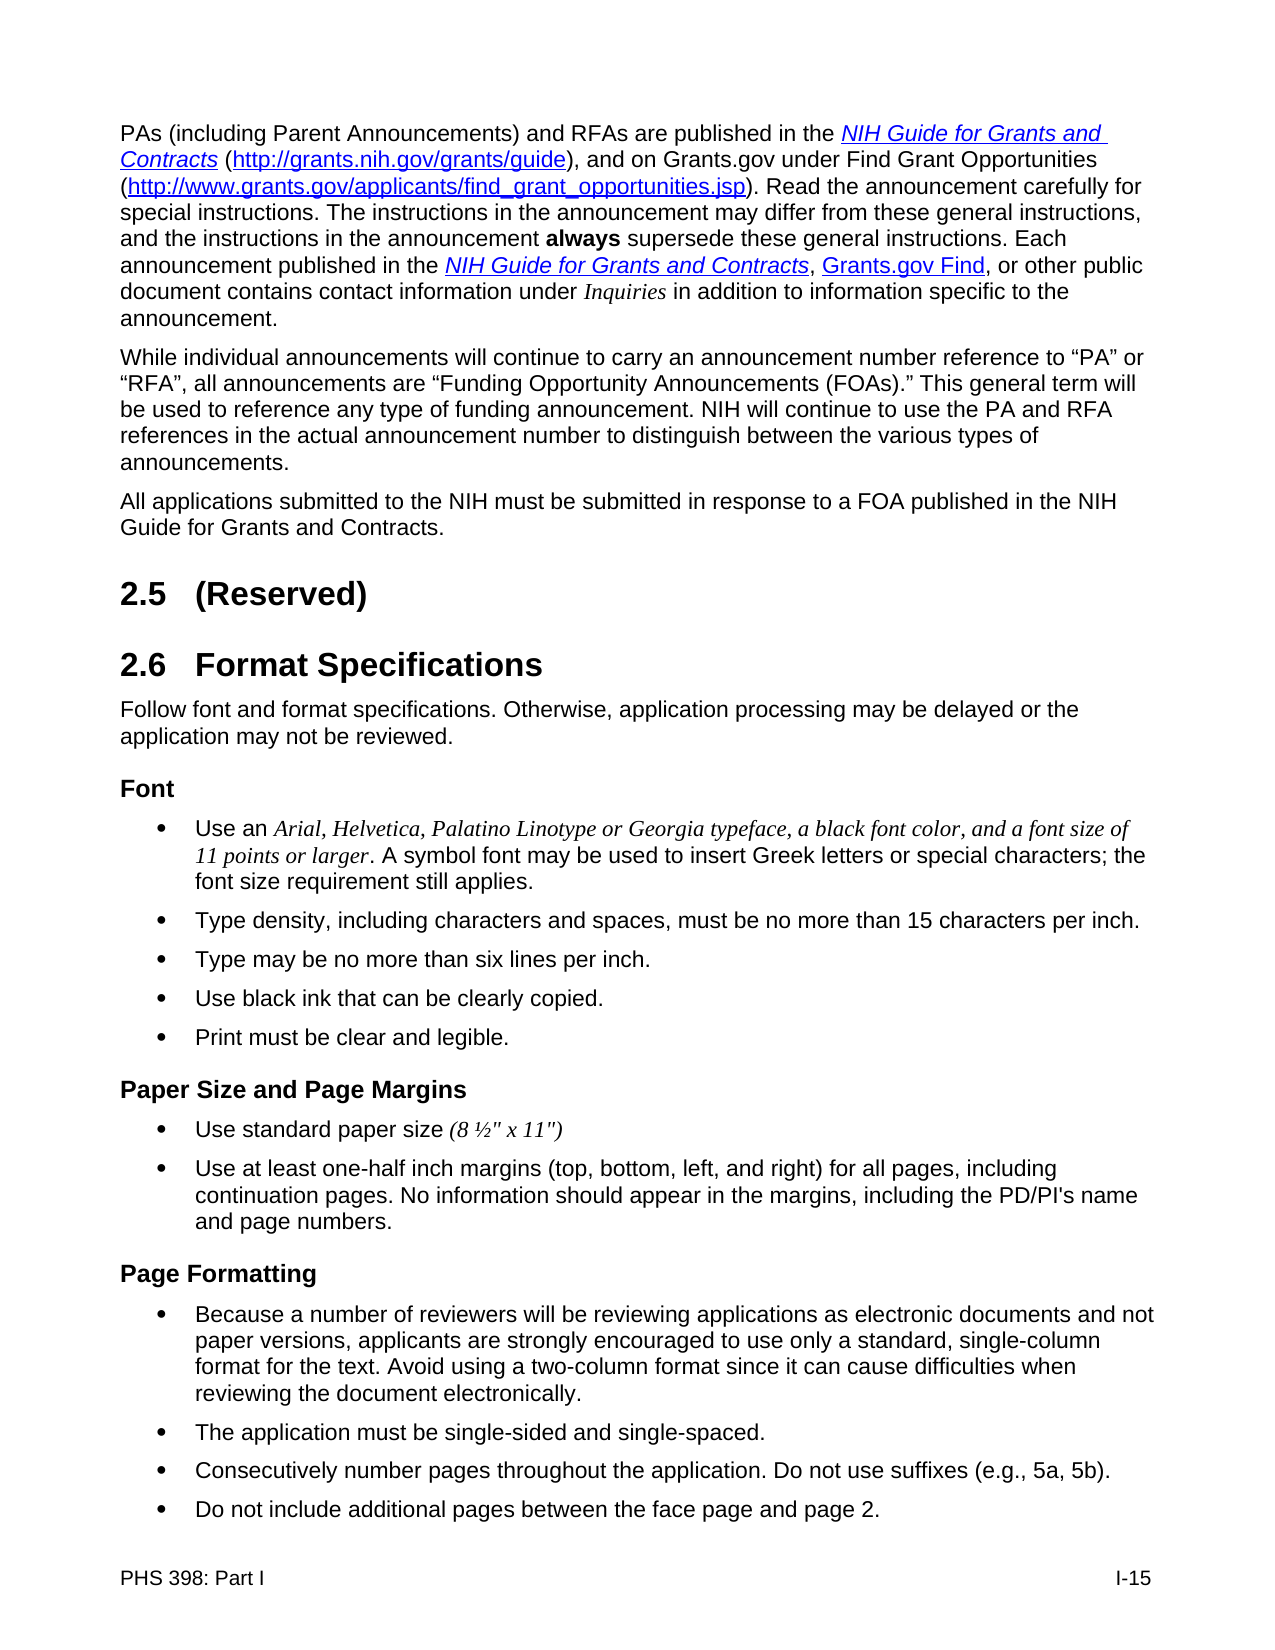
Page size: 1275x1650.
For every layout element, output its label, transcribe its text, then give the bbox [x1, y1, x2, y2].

list Use black ink that can be clearly copied. [157, 985, 1155, 1011]
text Follow font and format specifications. Otherwise, application processing may be delayed or the application may not be reviewed. [120, 696, 1155, 749]
list Use standard paper size (8 ½" x 11") [157, 1116, 1155, 1143]
list Do not include additional pages between the face page and page 2. [157, 1496, 1155, 1523]
list Print must be clear and legible. [157, 1024, 1155, 1050]
subtitle Font [120, 774, 1155, 803]
list The application must be single-sided and single-spaced. [157, 1418, 1155, 1445]
subtitle 2.5 (Reserved) [120, 574, 1155, 612]
list Use an Arial, Helvetica, Palatino Linotype or Georgia typeface, a black font color, and a font size of 11 points or larger. A symbol font may be used to insert Greek letters or special characters; the font size requirement still applies. [157, 815, 1155, 895]
list Type may be no more than six lines per inch. [157, 946, 1155, 972]
subtitle 2.6 Format Specifications [120, 646, 1155, 684]
list Consecutively number pages throughout the application. Do not use suffixes (e.g., 5a, 5b). [157, 1457, 1155, 1484]
subtitle Page Formatting [120, 1259, 1155, 1288]
list Because a number of reviewers will be reviewing applications as electronic documents and not paper versions, applicants are strongly encouraged to use only a standard, single-column format for the text. Avoid using a two-column format since it can cause difficulties when reviewing the document electronically. [157, 1301, 1155, 1406]
text All applications submitted to the NIH must be submitted in response to a FOA published in the NIH Guide for Grants and Contracts. [120, 488, 1155, 540]
text While individual announcements will continue to carry an announcement number reference to “PA” or “RFA”, all announcements are “Funding Opportunity Announcements (FOAs).” This general term will be used to reference any type of funding announcement. NIH will continue to use the PA and RFA references in the actual announcement number to distinguish between the various types of announcements. [120, 343, 1155, 475]
subtitle Paper Size and Page Margins [120, 1075, 1155, 1104]
text PAs (including Parent Announcements) and RFAs are published in the NIH Guide for Grants and Contracts (http://grants.nih.gov/grants/guide), and on Grants.gov under Find Grant Opportunities (http://www.grants.gov/applicants/find_grant_opportunities.jsp). Read the announcement carefully for special instructions. The instructions in the announcement may differ from these general instructions, and the instructions in the announcement always supersede these general instructions. Each announcement published in the NIH Guide for Grants and Contracts, Grants.gov Find, or other public document contains contact information under Inquiries in addition to information specific to the announcement. [120, 120, 1155, 331]
list Use at least one-half inch margins (top, bottom, left, and right) for all pages, including continuation pages. No information should appear in the margins, including the PD/PI's name and page numbers. [157, 1155, 1155, 1234]
list Type density, including characters and spaces, must be no more than 15 characters per inch. [157, 907, 1155, 933]
